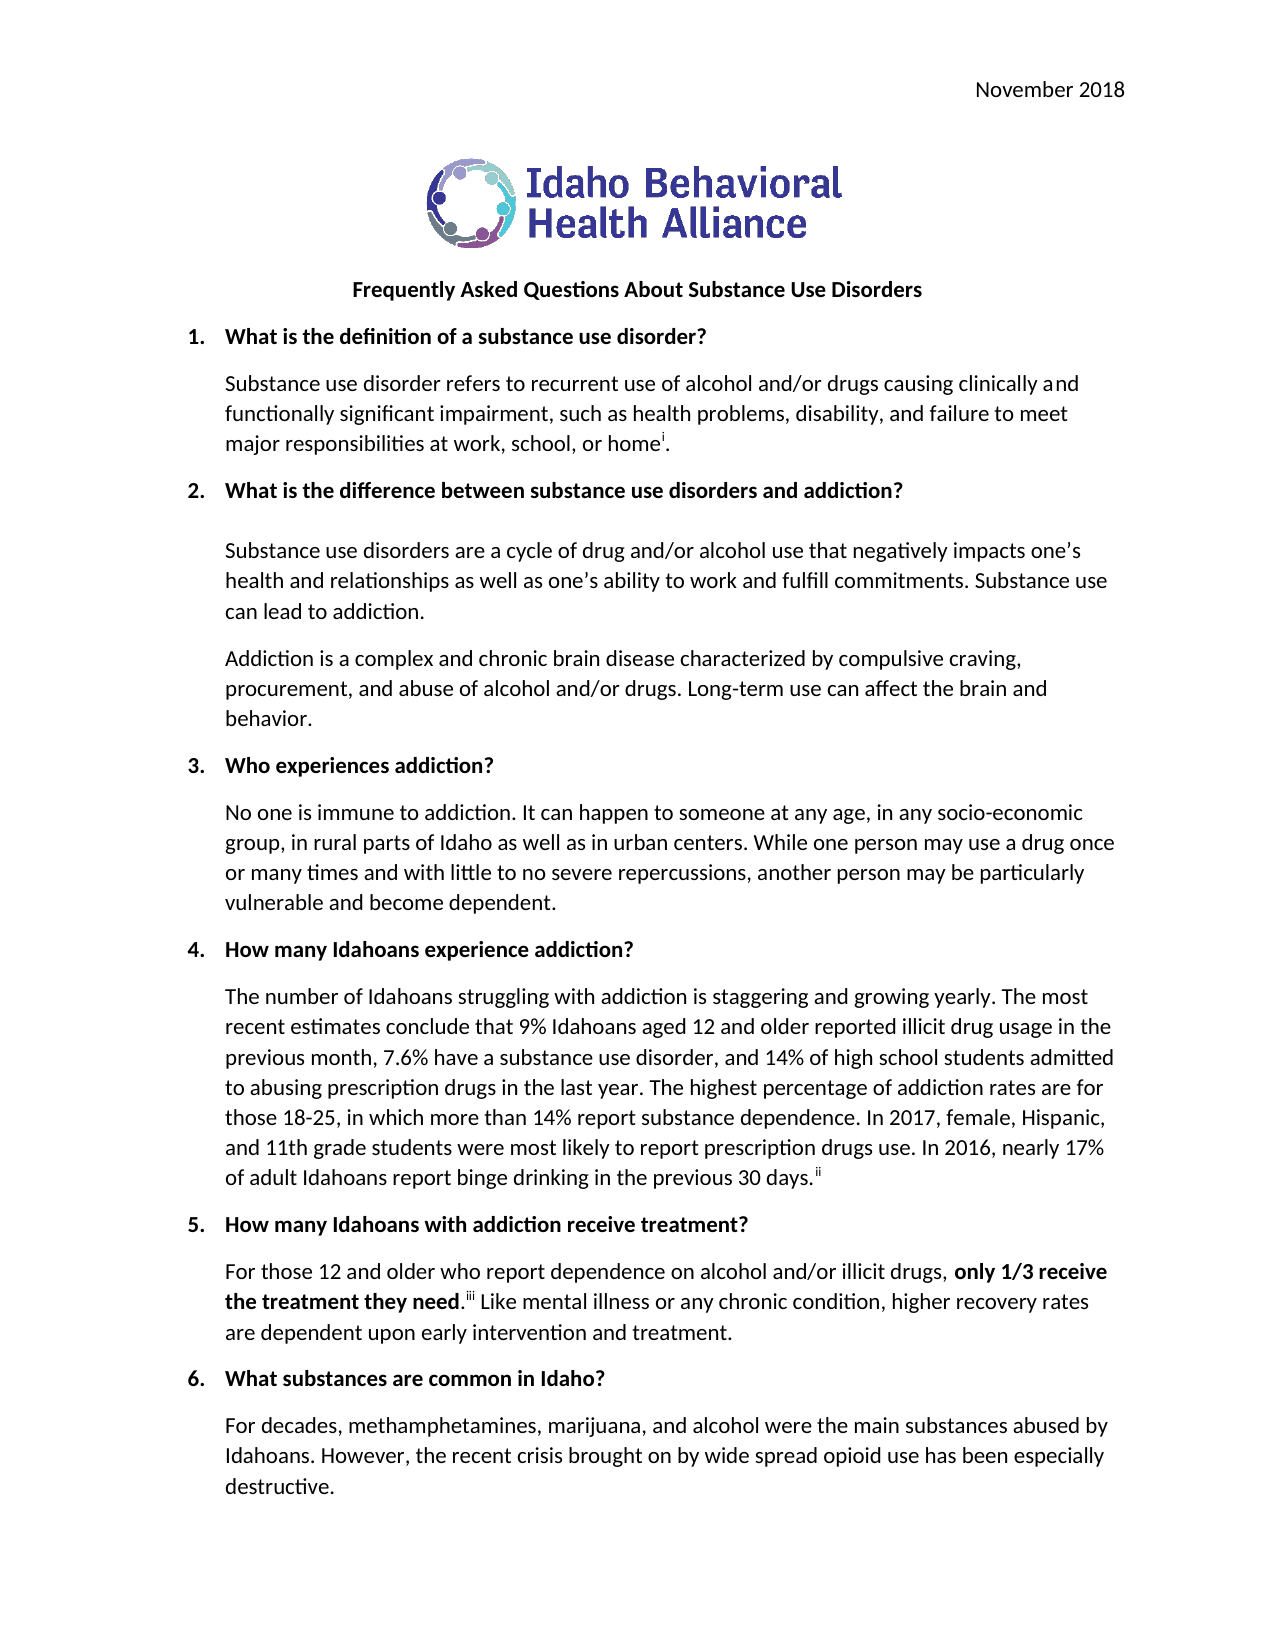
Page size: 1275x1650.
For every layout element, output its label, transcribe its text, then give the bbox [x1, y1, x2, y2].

text For those 12 and older who report dependence on alcohol and/or illicit drugs, only 1/3 receive the treatment they need. Like mental illness or any chronic condition, higher recovery rates are dependent upon early intervention and treatment. [225, 1257, 1125, 1346]
list What is the difference between substance use disorders and addiction? [187, 476, 1125, 504]
text No one is immune to addiction. It can happen to someone at any age, in any socio-economic group, in rural parts of Idaho as well as in urban centers. While one person may use a drug once or many times and with little to no severe repercussions, another person may be particularly vulnerable and become dependent. [225, 798, 1125, 916]
text Frequently Asked Questions About Substance Use Disorders [150, 275, 1125, 303]
list Substance use disorders are a cycle of drug and/or alcohol use that negatively impacts one’s health and relationships as well as one’s ability to work and fulfill commitments. Substance use can lead to addiction. [225, 536, 1125, 625]
picture [417, 150, 858, 256]
text For decades, methamphetamines, marijuana, and alcohol were the main substances abused by Idahoans. However, the recent crisis brought on by wide spread opioid use has been especially destructive. [225, 1411, 1125, 1500]
list Who experiences addiction? [187, 751, 1125, 779]
list How many Idahoans with addiction receive treatment? [187, 1210, 1125, 1238]
list How many Idahoans experience addiction? [187, 935, 1125, 963]
list What substances are common in Idaho? [187, 1364, 1125, 1392]
text The number of Idahoans struggling with addiction is staggering and growing yearly. The most recent estimates conclude that 9% Idahoans aged 12 and older reported illicit drug usage in the previous month, 7.6% have a substance use disorder, and 14% of high school students admitted to abusing prescription drugs in the last year. The highest percentage of addiction rates are for those 18-25, in which more than 14% report substance dependence. In 2017, female, Hispanic, and 11th grade students were most likely to report prescription drugs use. In 2016, nearly 17% of adult Idahoans report binge drinking in the previous 30 days. [225, 982, 1125, 1191]
text Substance use disorder refers to recurrent use of alcohol and/or drugs causing clinically and functionally significant impairment, such as health problems, disability, and failure to meet major responsibilities at work, school, or home. [225, 369, 1125, 457]
text Addiction is a complex and chronic brain disease characterized by compulsive craving, procurement, and abuse of alcohol and/or drugs. Long-term use can affect the brain and behavior. [225, 644, 1125, 732]
list What is the definition of a substance use disorder? [187, 322, 1125, 350]
